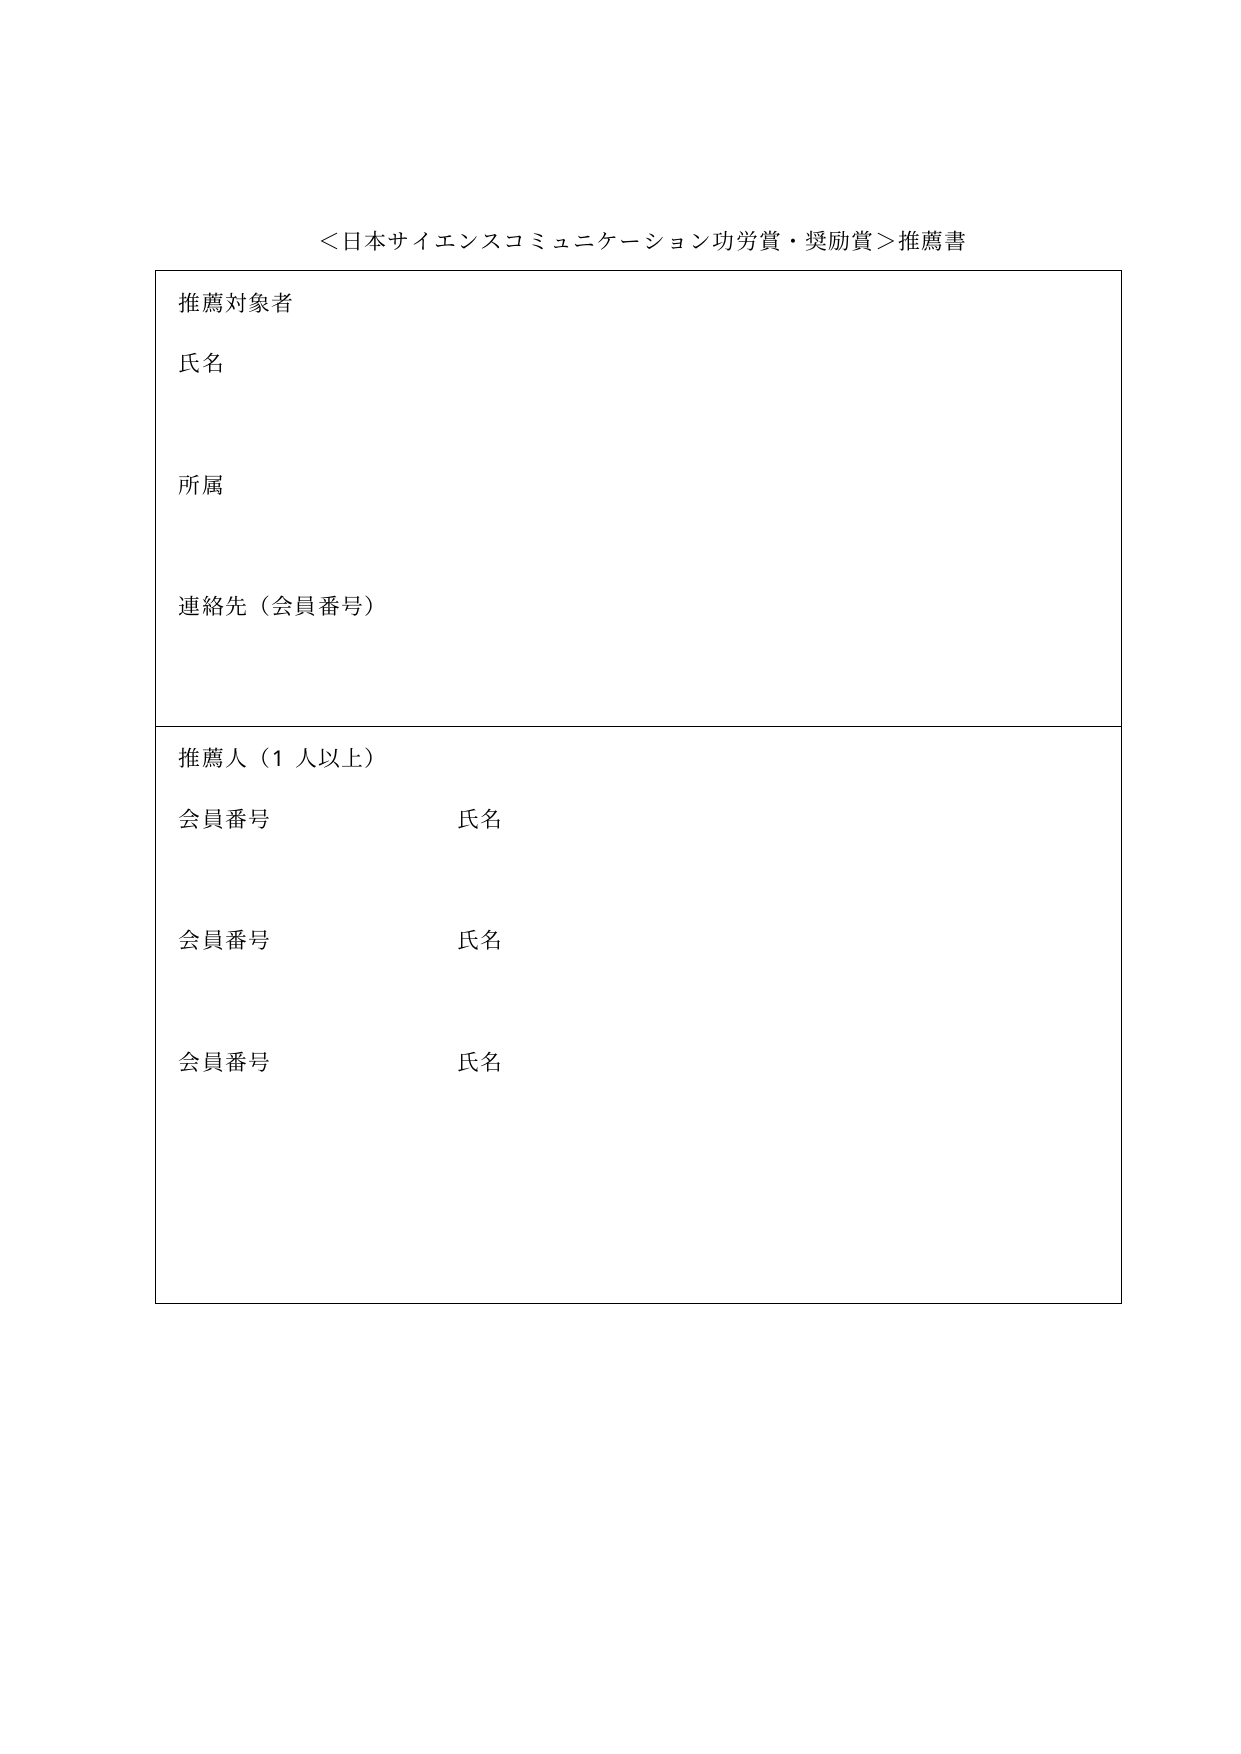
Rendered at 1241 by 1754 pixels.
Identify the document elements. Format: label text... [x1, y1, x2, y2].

table_header 推薦対象者 氏名 所属 連絡先（会員番号） [156, 271, 1121, 726]
text ＜日本サイエンスコミュニケーション功労賞・奨励賞＞推薦書 [156, 210, 1085, 270]
table_cell 推薦人（1人以上） 会員番号 氏名 会員番号 氏名 会員番号 氏名 [156, 727, 1121, 1303]
